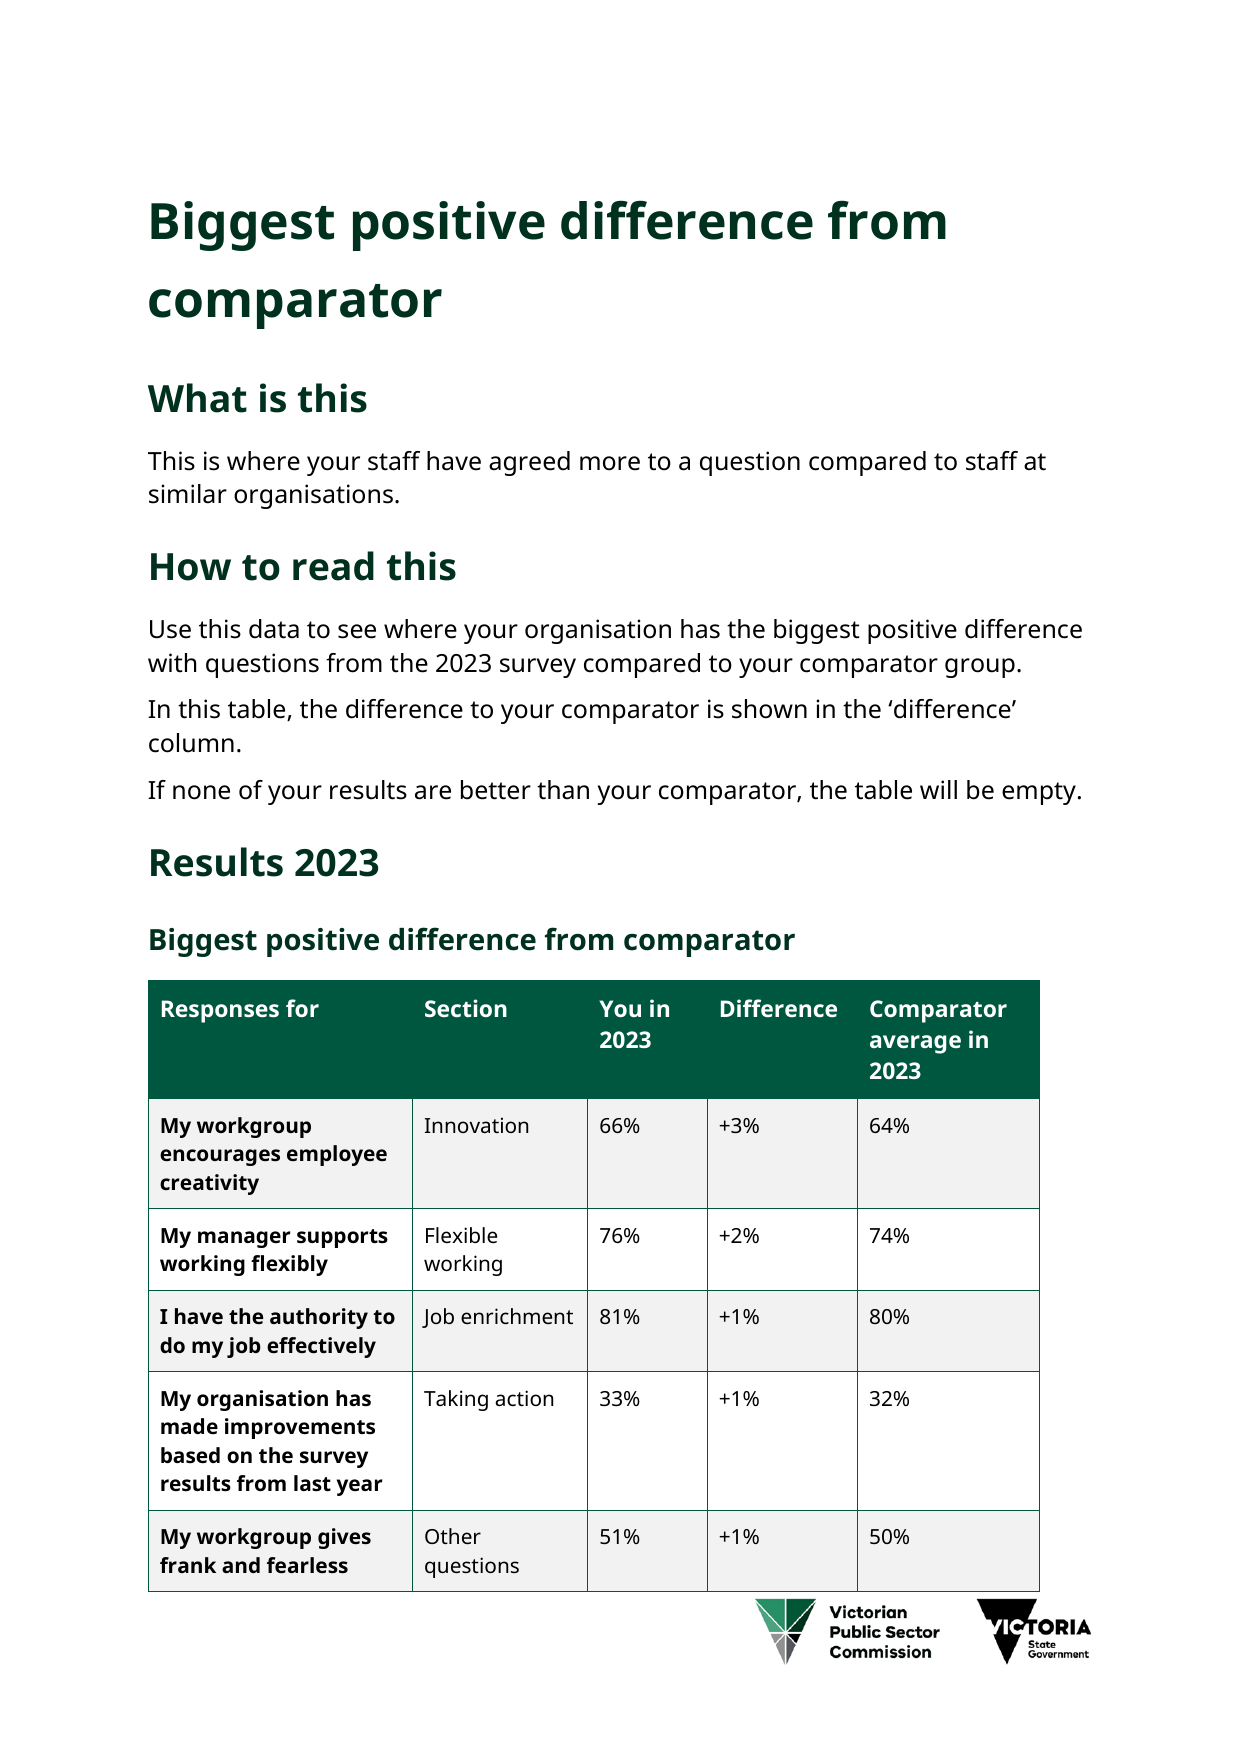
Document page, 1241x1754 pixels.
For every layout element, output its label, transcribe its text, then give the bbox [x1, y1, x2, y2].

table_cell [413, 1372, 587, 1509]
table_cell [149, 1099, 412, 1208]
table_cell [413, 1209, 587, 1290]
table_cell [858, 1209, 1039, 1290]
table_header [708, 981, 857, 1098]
subtitle Biggest positive difference from comparator [148, 919, 1092, 959]
text Use this data to see where your organisation has the biggest positive difference with questions from the 2023 survey compared to your comparator group. [148, 612, 1092, 680]
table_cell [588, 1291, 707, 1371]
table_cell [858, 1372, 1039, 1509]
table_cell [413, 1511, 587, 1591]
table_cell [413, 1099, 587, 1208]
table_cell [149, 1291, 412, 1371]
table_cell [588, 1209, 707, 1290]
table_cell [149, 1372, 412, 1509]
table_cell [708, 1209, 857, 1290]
text If none of your results are better than your comparator, the table will be empty. [148, 773, 1092, 807]
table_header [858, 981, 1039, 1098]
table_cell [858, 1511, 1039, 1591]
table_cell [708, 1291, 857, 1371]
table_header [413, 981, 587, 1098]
subtitle Biggest positive difference from comparator [148, 186, 1092, 333]
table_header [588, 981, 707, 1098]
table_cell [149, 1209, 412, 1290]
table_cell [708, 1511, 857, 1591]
subtitle Results 2023 [148, 836, 1092, 887]
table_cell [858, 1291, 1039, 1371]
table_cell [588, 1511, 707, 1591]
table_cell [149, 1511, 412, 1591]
picture [754, 1598, 1093, 1666]
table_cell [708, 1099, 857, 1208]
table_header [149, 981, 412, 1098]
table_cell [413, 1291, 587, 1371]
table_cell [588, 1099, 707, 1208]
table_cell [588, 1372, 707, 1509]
subtitle How to read this [148, 540, 1092, 591]
subtitle What is this [148, 372, 1092, 423]
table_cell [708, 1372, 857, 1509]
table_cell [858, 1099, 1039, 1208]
text In this table, the difference to your comparator is shown in the ‘difference’ column. [148, 692, 1092, 760]
text This is where your staff have agreed more to a question compared to staff at similar organisations. [148, 443, 1092, 511]
